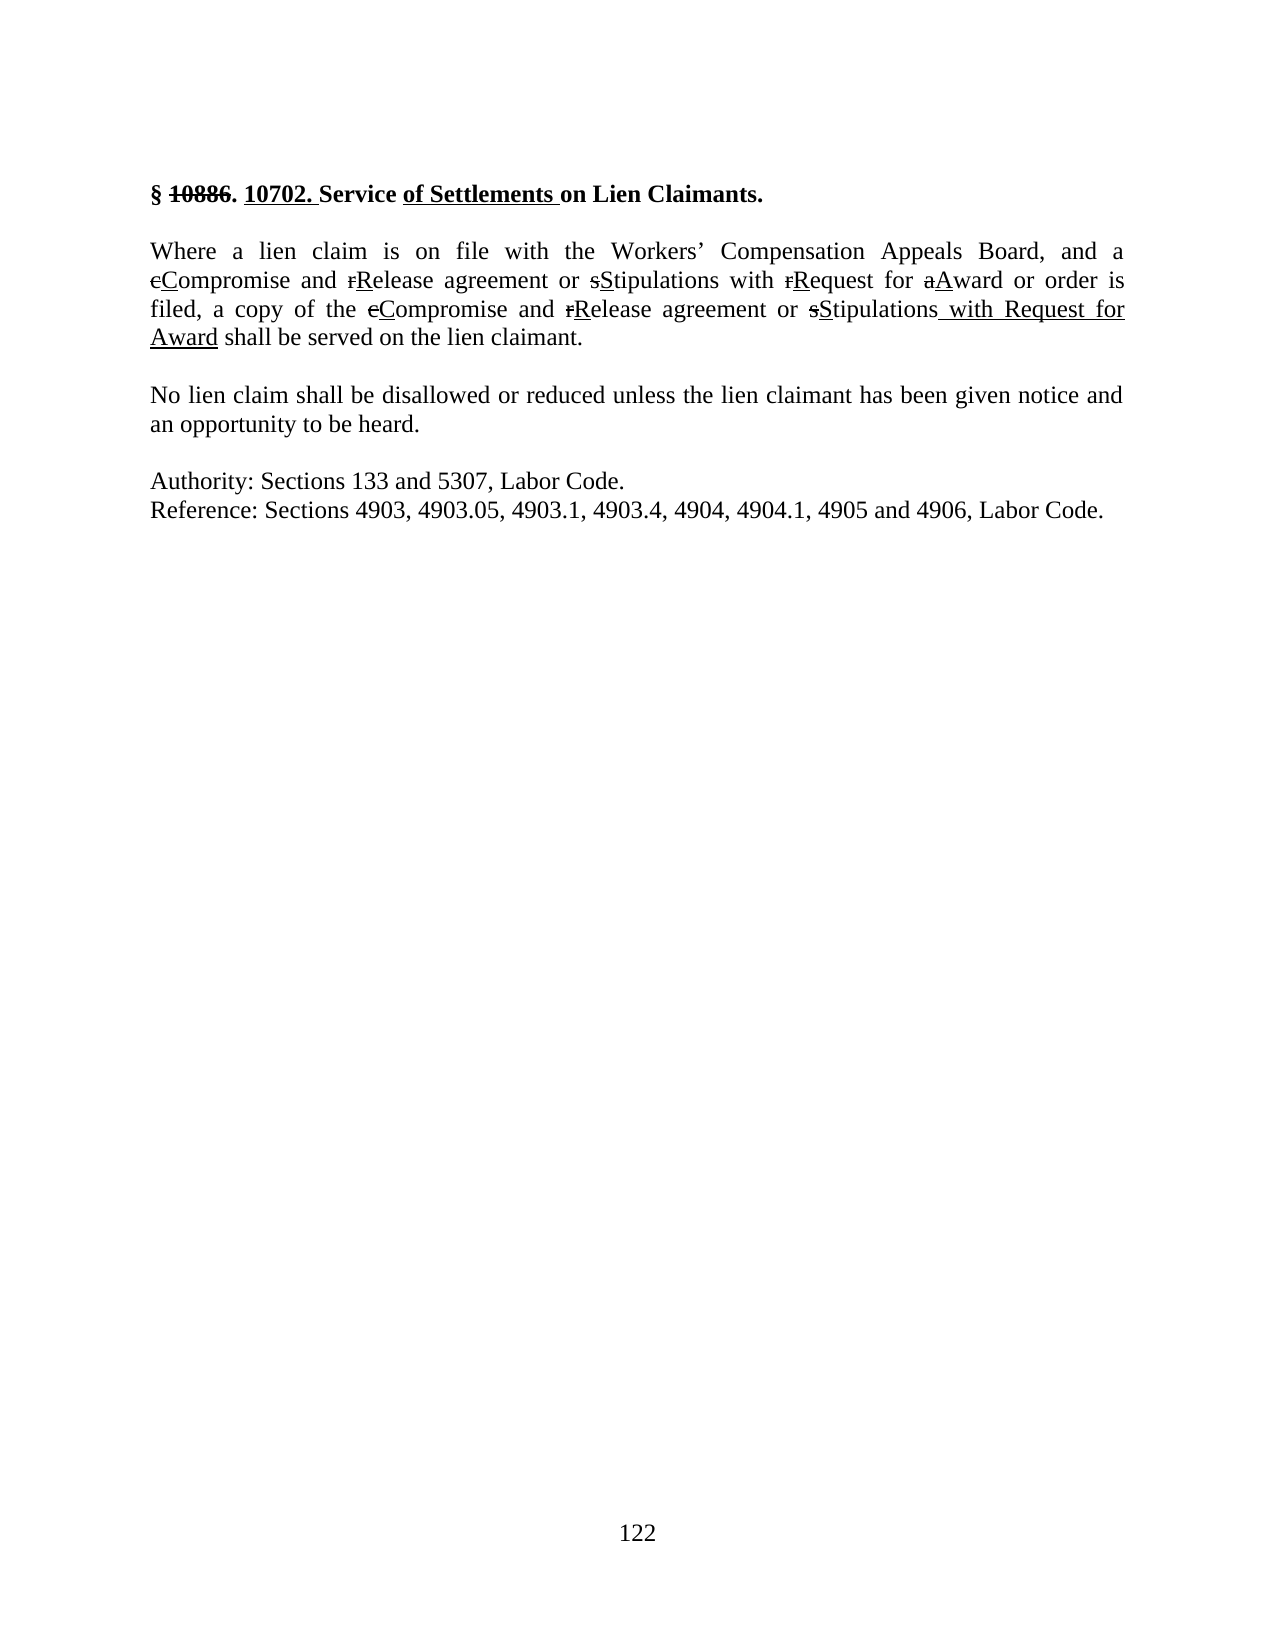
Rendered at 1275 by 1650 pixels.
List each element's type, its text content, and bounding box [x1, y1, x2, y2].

text § 10886. 10702. Service of Settlements on Lien Claimants. [150, 179, 1125, 207]
text Reference: Sections 4903, 4903.05, 4903.1, 4903.4, 4904, 4904.1, 4905 and 4906, Labor Code. [150, 495, 1125, 524]
text Authority: Sections 133 and 5307, Labor Code. [150, 466, 1125, 495]
text Where a lien claim is on file with the Workers’ Compensation Appeals Board, and a cCompromise and rRelease agreement or sStipulations with rRequest for aAward or order is filed, a copy of the cCompromise and rRelease agreement or sStipulations with Request for Award shall be served on the lien claimant. [150, 236, 1125, 351]
text No lien claim shall be disallowed or reduced unless the lien claimant has been given notice and an opportunity to be heard. [150, 380, 1125, 437]
